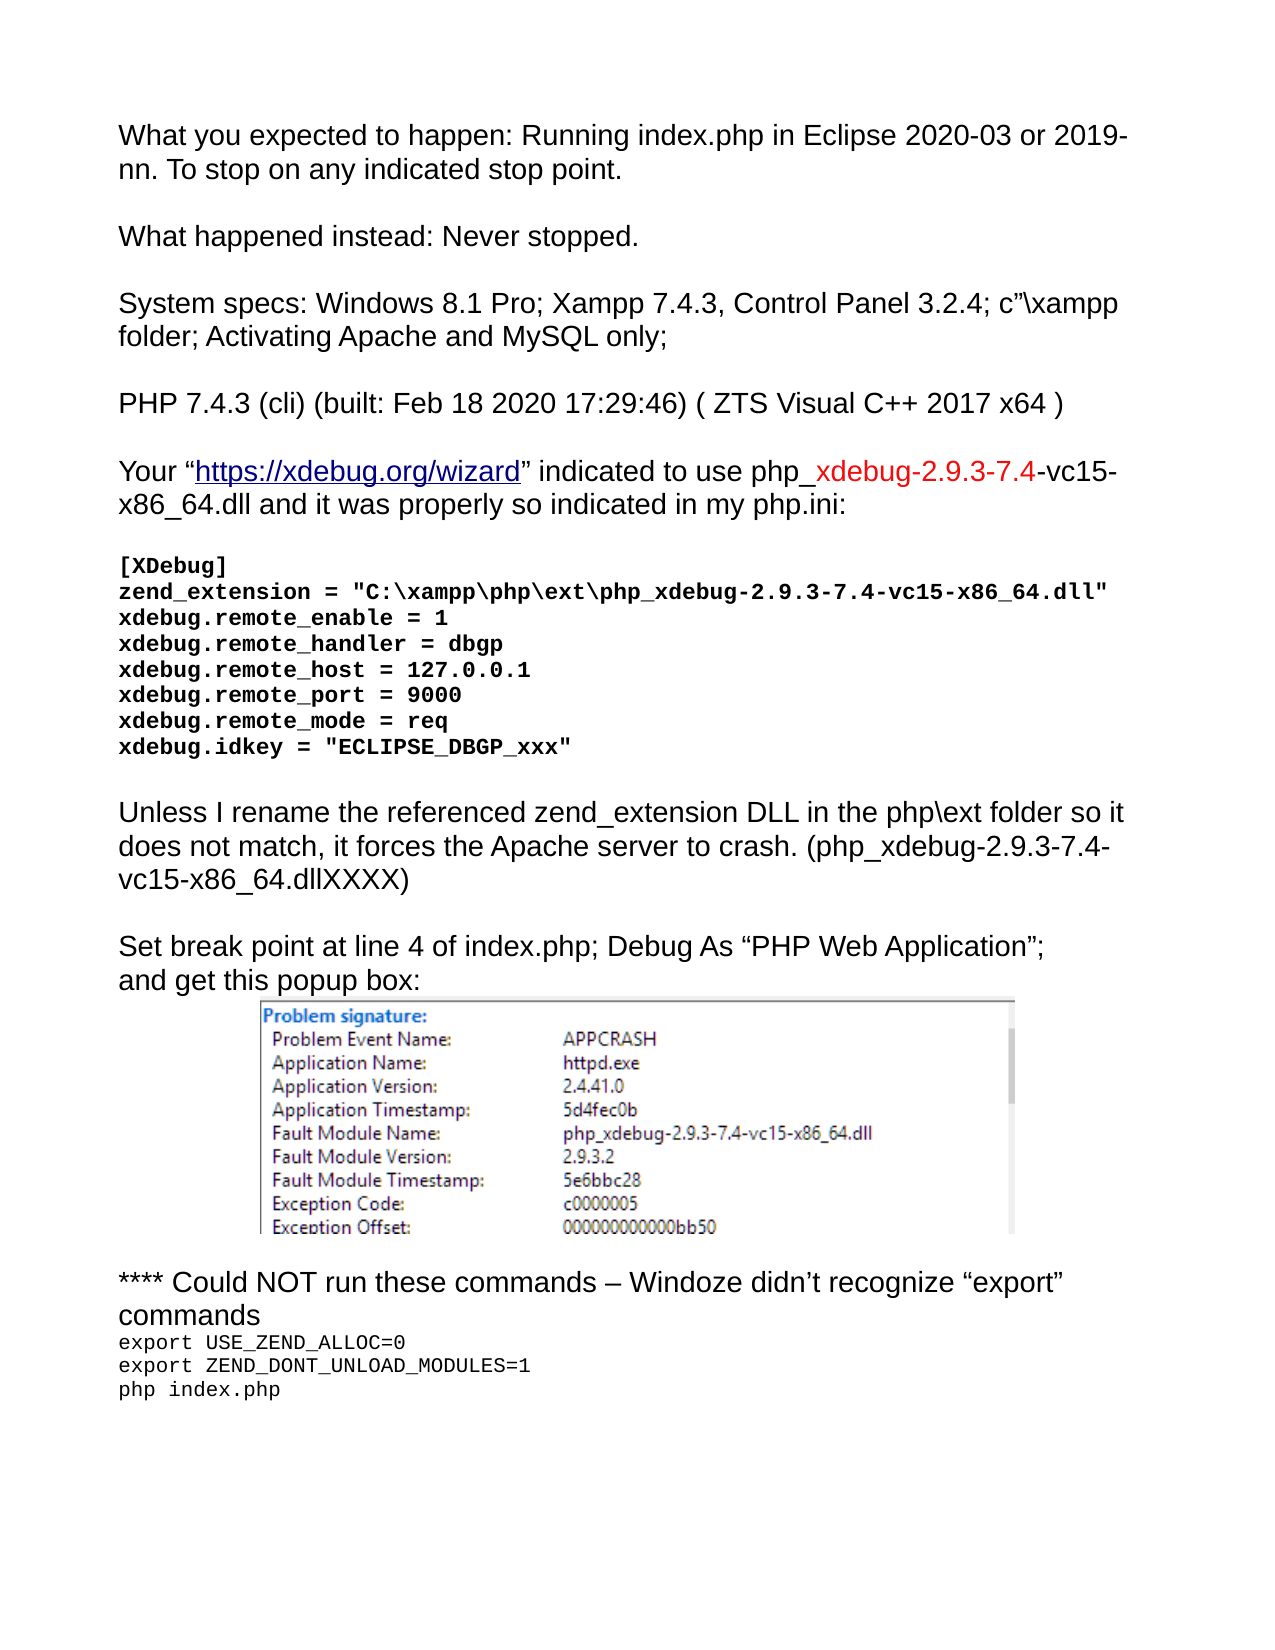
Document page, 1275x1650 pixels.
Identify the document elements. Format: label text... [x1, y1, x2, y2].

text Set break point at line 4 of index.php; Debug As “PHP Web Application”; [118, 929, 1157, 963]
text Your “https://xdebug.org/wizard” indicated to use php_xdebug-2.9.3-7.4-vc15-x86_64.dll and it was properly so indicated in my php.ini: [118, 453, 1157, 521]
text What happened instead: Never stopped. [118, 219, 1157, 252]
text xdebug.remote_port = 9000 [118, 684, 1157, 710]
text xdebug.remote_mode = req [118, 710, 1157, 736]
text export USE_ZEND_ALLOC=0 [118, 1332, 1157, 1356]
text php index.php [118, 1379, 1157, 1403]
text PHP 7.4.3 (cli) (built: Feb 18 2020 17:29:46) ( ZTS Visual C++ 2017 x64 ) [118, 386, 1157, 420]
text [XDebug] [118, 554, 1157, 580]
text xdebug.remote_host = 127.0.0.1 [118, 658, 1157, 684]
text xdebug.remote_enable = 1 [118, 606, 1157, 632]
text xdebug.remote_handler = dbgp [118, 632, 1157, 658]
text Unless I rename the referenced zend_extension DLL in the php\ext folder so it does not match, it forces the Apache server to crash. (php_xdebug-2.9.3-7.4-vc15-x86_64.dllXXXX) [118, 795, 1157, 896]
text and get this popup box: [118, 963, 1157, 996]
picture [260, 996, 1015, 1234]
text xdebug.idkey = "ECLIPSE_DBGP_xxx" [118, 736, 1157, 762]
text export ZEND_DONT_UNLOAD_MODULES=1 [118, 1356, 1157, 1379]
text System specs: Windows 8.1 Pro; Xampp 7.4.3, Control Panel 3.2.4; c”\xampp folder; Activating Apache and MySQL only; [118, 286, 1157, 353]
text zend_extension = "C:\xampp\php\ext\php_xdebug-2.9.3-7.4-vc15-x86_64.dll" [118, 580, 1157, 606]
text What you expected to happen: Running index.php in Eclipse 2020-03 or 2019-nn. To stop on any indicated stop point. [118, 118, 1157, 185]
text **** Could NOT run these commands – Windoze didn’t recognize “export” commands [118, 1265, 1157, 1332]
